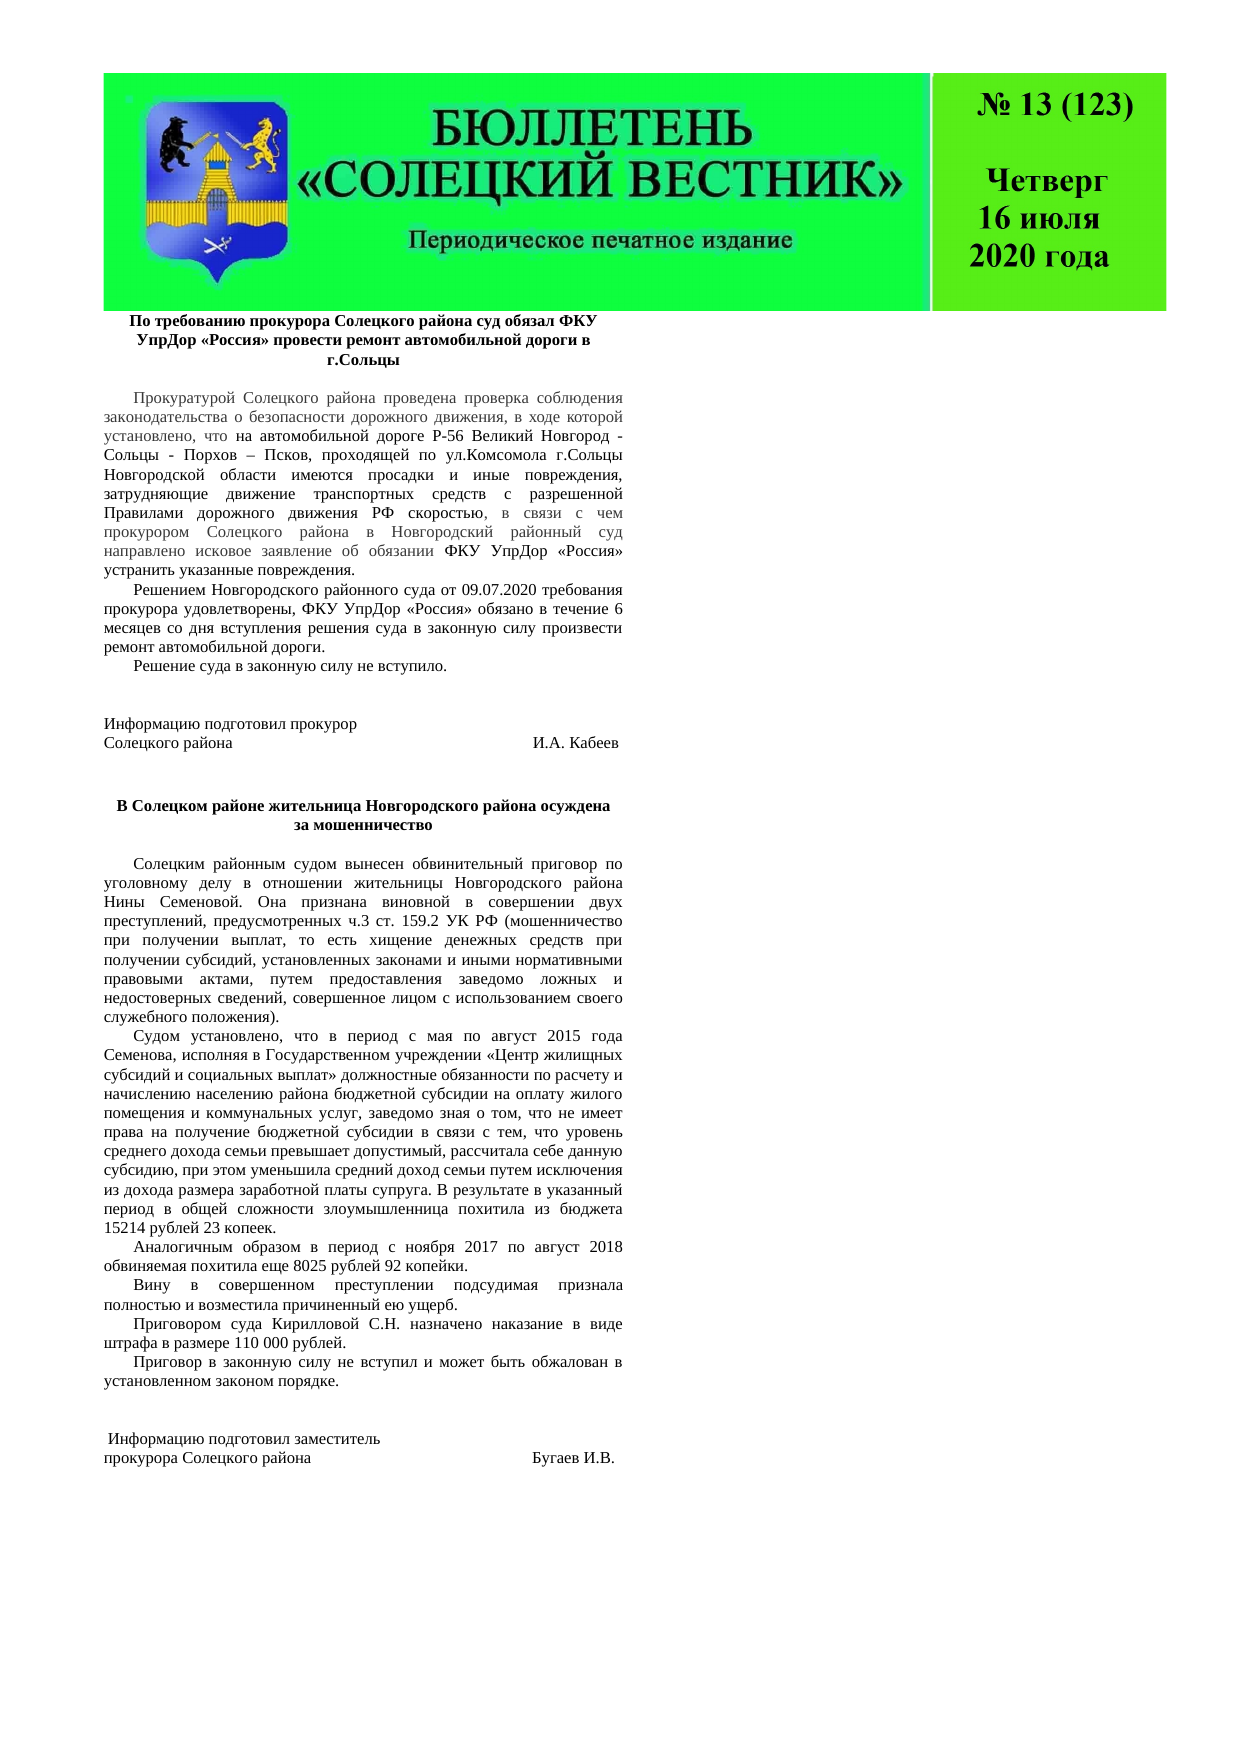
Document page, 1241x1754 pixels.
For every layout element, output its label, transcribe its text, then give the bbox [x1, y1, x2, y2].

text Информацию подготовил заместитель [103, 1428, 623, 1448]
text Решение суда в законную силу не вступило. [103, 656, 623, 675]
text Приговором суда Кирилловой С.Н. назначено наказание в виде штрафа в размере 110 000 рублей. [103, 1313, 623, 1352]
text Аналогичным образом в период с ноября 2017 по август 2018 обвиняемая похитила еще 8025 рублей 92 копейки. [103, 1237, 623, 1275]
text По требованию прокурора Солецкого района суд обязал ФКУ УпрДор «Россия» провести ремонт автомобильной дороги в г.Сольцы [103, 311, 623, 368]
text прокурора Солецкого района Бугаев И.В. [103, 1448, 623, 1467]
text В Солецком районе жительница Новгородского района осуждена [103, 796, 623, 815]
text Солецким районным судом вынесен обвинительный приговор по уголовному делу в отношении жительницы Новгородского района Нины Семеновой. Она признана виновной в совершении двух преступлений, предусмотренных ч.3 ст. 159.2 УК РФ (мошенничество при получении выплат, то есть хищение денежных средств при получении субсидий, установленных законами и иными нормативными правовыми актами, путем предоставления заведомо ложных и недостоверных сведений, совершенное лицом с использованием своего служебного положения). [103, 853, 623, 1026]
text Судом установлено, что в период с мая по август 2015 года Семенова, исполняя в Государственном учреждении «Центр жилищных субсидий и социальных выплат» должностные обязанности по расчету и начислению населению района бюджетной субсидии на оплату жилого помещения и коммунальных услуг, заведомо зная о том, что не имеет права на получение бюджетной субсидии в связи с тем, что уровень среднего дохода семьи превышает допустимый, рассчитала себе данную субсидию, при этом уменьшила средний доход семьи путем исключения из дохода размера заработной платы супруга. В результате в указанный период в общей сложности злоумышленница похитила из бюджета 15214 рублей 23 копеек. [103, 1026, 623, 1237]
picture [103, 73, 1167, 311]
text Приговор в законную силу не вступил и может быть обжалован в установленном законом порядке. [103, 1352, 623, 1390]
text Вину в совершенном преступлении подсудимая признала полностью и возместила причиненный ею ущерб. [103, 1275, 623, 1313]
text Решением Новгородского районного суда от 09.07.2020 требования прокурора удовлетворены, ФКУ УпрДор «Россия» обязано в течение 6 месяцев со дня вступления решения суда в законную силу произвести ремонт автомобильной дороги. [103, 579, 623, 656]
text Солецкого района И.А. Кабеев [103, 733, 623, 752]
text за мошенничество [103, 815, 623, 834]
text Информацию подготовил прокурор [103, 713, 623, 733]
text Прокуратурой Солецкого района проведена проверка соблюдения законодательства о безопасности дорожного движения, в ходе которой установлено, что на автомобильной дороге Р-56 Великий Новгород - Сольцы - Порхов – Псков, проходящей по ул.Комсомола г.Сольцы Новгородской области имеются просадки и иные повреждения, затрудняющие движение транспортных средств с разрешенной Правилами дорожного движения РФ скоростью, в связи с чем прокурором Солецкого района в Новгородский районный суд направлено исковое заявление об обязании ФКУ УпрДор «Россия» устранить указанные повреждения. [103, 388, 623, 579]
